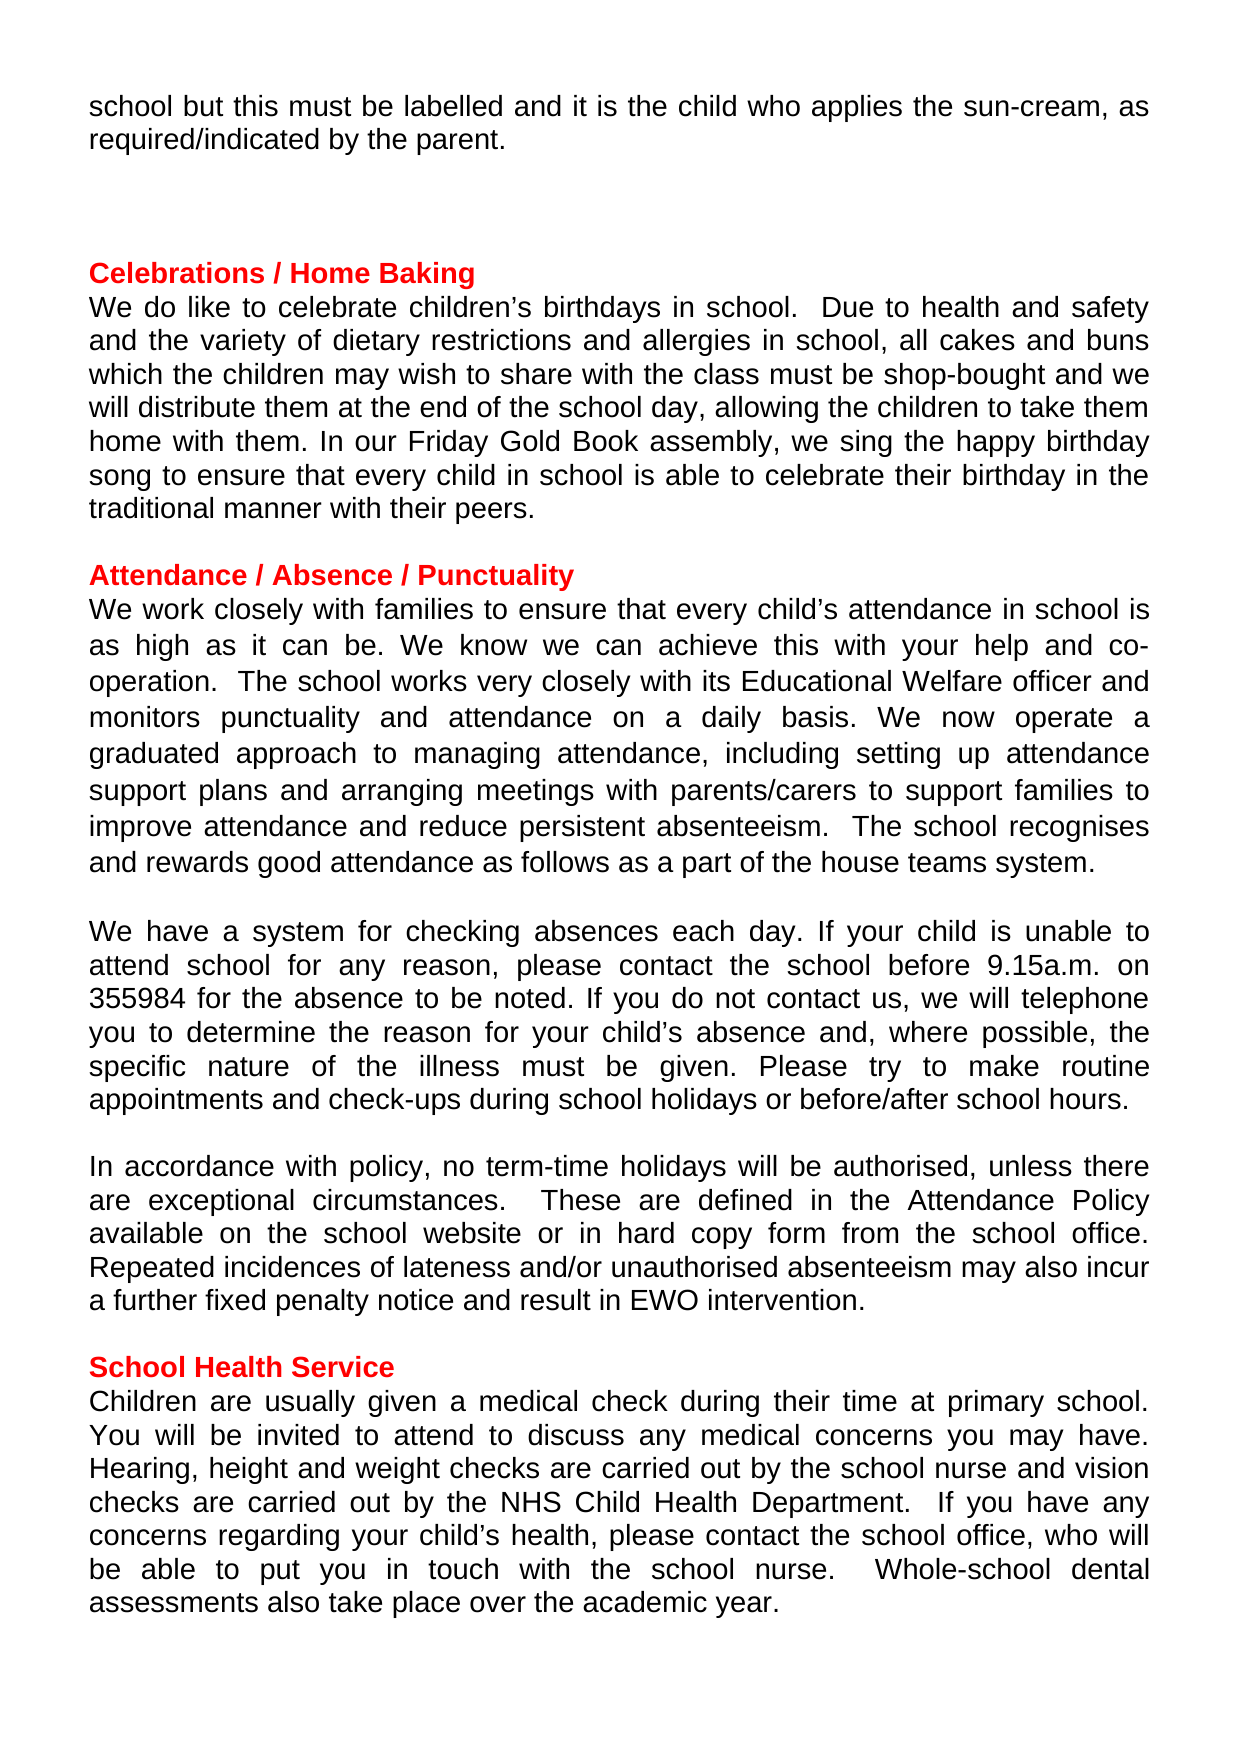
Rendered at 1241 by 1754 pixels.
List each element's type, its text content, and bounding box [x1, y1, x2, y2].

text We have a system for checking absences each day. If your child is unable to attend school for any reason, please contact the school before 9.15a.m. on 355984 for the absence to be noted. If you do not contact us, we will telephone you to determine the reason for your child’s absence and, where possible, the specific nature of the illness must be given. Please try to make routine appointments and check-ups during school holidays or before/after school hours. [89, 914, 1152, 1116]
text Attendance / Absence / Punctuality [89, 558, 1152, 592]
text We work closely with families to ensure that every child’s attendance in school is as high as it can be. We know we can achieve this with your help and co-operation. The school works very closely with its Educational Welfare officer and monitors punctuality and attendance on a daily basis. We now operate a graduated approach to managing attendance, including setting up attendance support plans and arranging meetings with parents/carers to support families to improve attendance and reduce persistent absenteeism. The school recognises and rewards good attendance as follows as a part of the house teams system. [89, 592, 1152, 878]
subtitle School Health Service [89, 1351, 1152, 1384]
text Celebrations / Home Baking [89, 256, 1152, 290]
text Children are usually given a medical check during their time at primary school. You will be invited to attend to discuss any medical concerns you may have. Hearing, height and weight checks are carried out by the school nurse and vision checks are carried out by the NHS Child Health Department. If you have any concerns regarding your child’s health, please contact the school office, who will be able to put you in touch with the school nurse. Whole-school dental assessments also take place over the academic year. [89, 1384, 1152, 1619]
subtitle In accordance with policy, no term-time holidays will be authorised, unless there are exceptional circumstances. These are defined in the Attendance Policy available on the school website or in hard copy form from the school office. Repeated incidences of lateness and/or unauthorised absenteeism may also incur a further fixed penalty notice and result in EWO intervention. [89, 1149, 1152, 1317]
text We do like to celebrate children’s birthdays in school. Due to health and safety and the variety of dietary restrictions and allergies in school, all cakes and buns which the children may wish to share with the class must be shop-bought and we will distribute them at the end of the school day, allowing the children to take them home with them. In our Friday Gold Book assembly, we sing the happy birthday song to ensure that every child in school is able to celebrate their birthday in the traditional manner with their peers. [89, 290, 1152, 525]
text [89, 89, 1152, 156]
